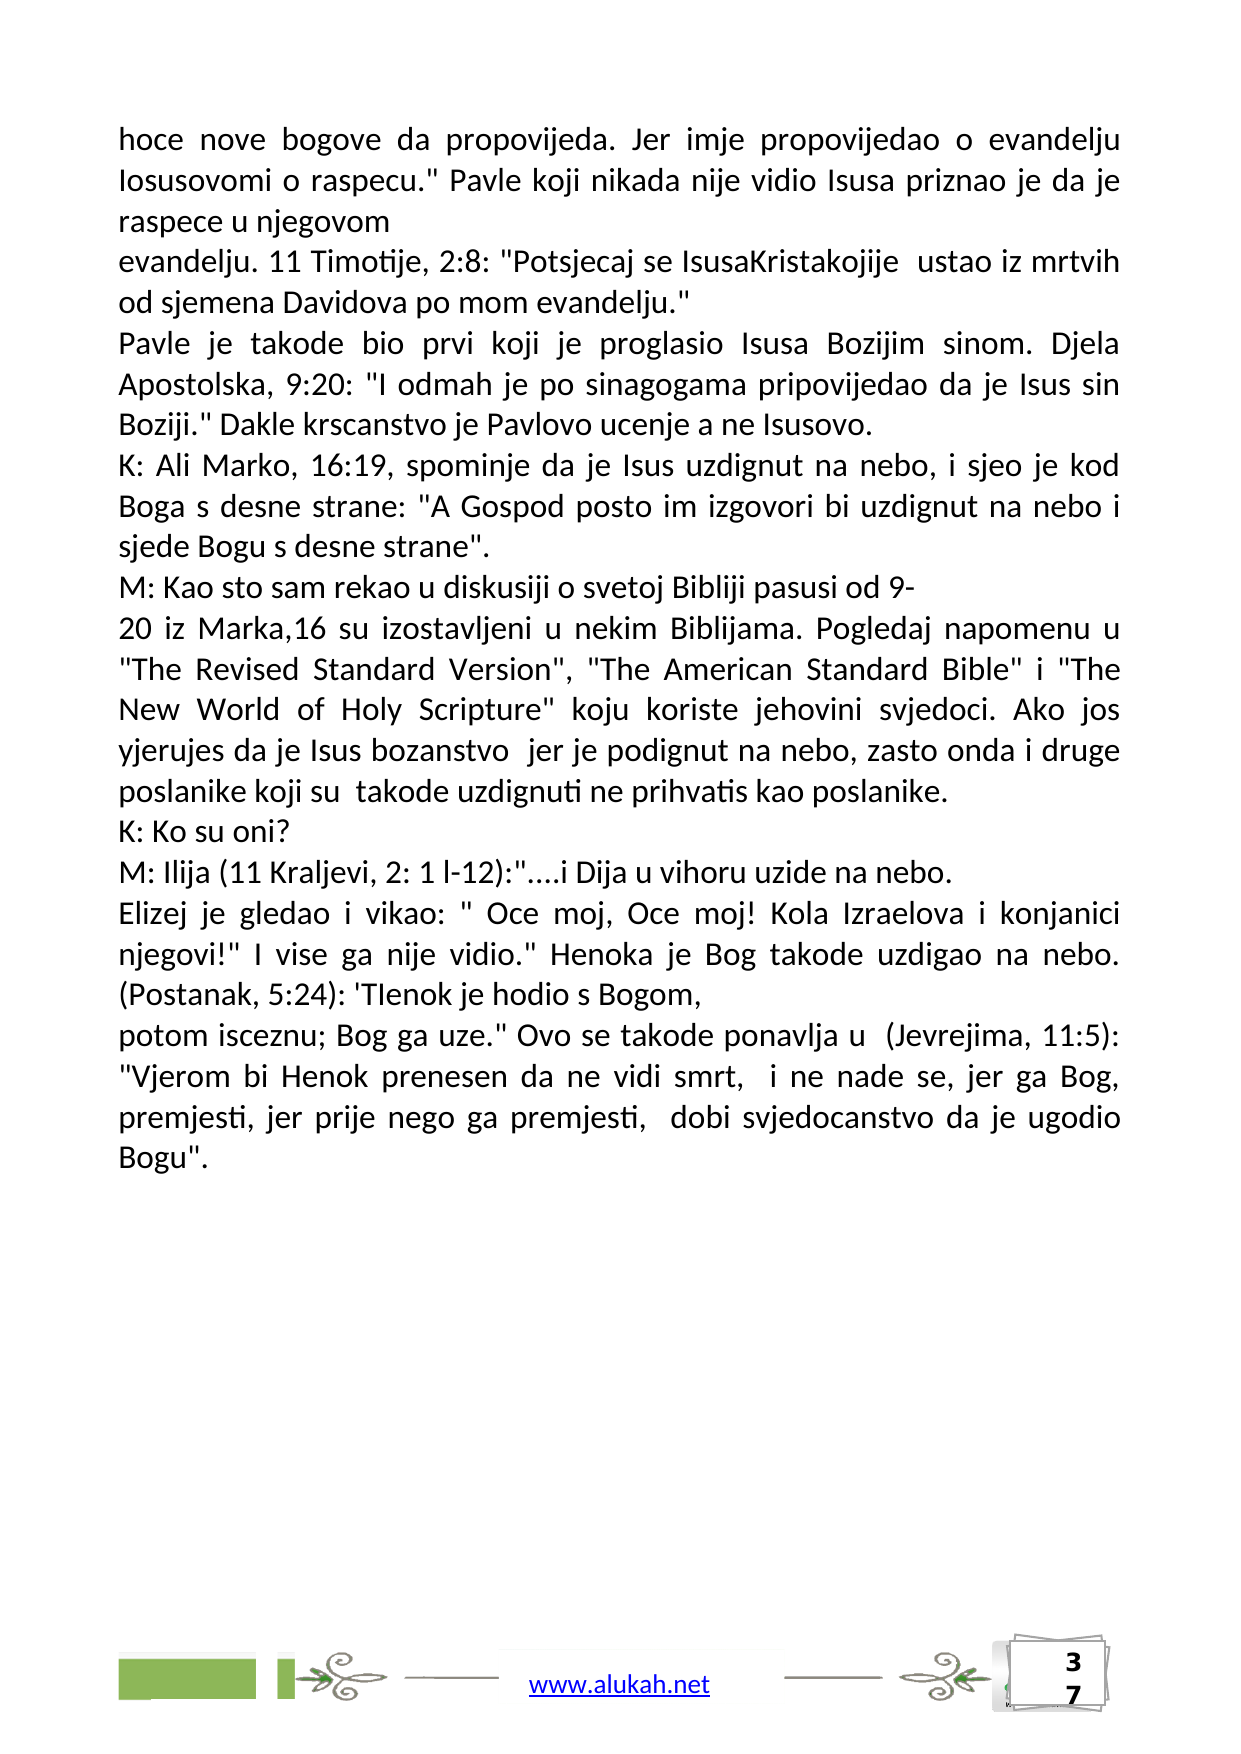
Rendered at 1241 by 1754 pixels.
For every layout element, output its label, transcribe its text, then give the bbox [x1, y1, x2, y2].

text Pavle je takode bio prvi koji je proglasio Isusa Bozijim sinom. Djela Apostolska, 9:20: "I odmah je po sinagogama pripovijedao da je Isus sin Boziji." Dakle krscanstvo je Pavlovo ucenje a ne Isusovo. [118, 322, 1122, 444]
text M: Kao sto sam rekao u diskusiji o svetoj Bibliji pasusi od 9- [118, 566, 1122, 607]
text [118, 118, 1122, 240]
text M: Ilija (11 Kraljevi, 2: 1 l-12):"....i Dija u vihoru uzide na nebo. [118, 851, 1122, 892]
text evandelju. 11 Timotije, 2:8: "Potsjecaj se IsusaKristakojije ustao iz mrtvih od sjemena Davidova po mom evandelju." [118, 240, 1122, 322]
text K: Ali Marko, 16:19, spominje da je Isus uzdignut na nebo, i sjeo je kod Boga s desne strane: "A Gospod posto im izgovori bi uzdignut na nebo i sjede Bogu s desne strane". [118, 444, 1122, 566]
text K: Ko su oni? [118, 811, 1122, 851]
text potom isceznu; Bog ga uze." Ovo se takode ponavlja u (Jevrejima, 11:5): "Vjerom bi Henok prenesen da ne vidi smrt, i ne nade se, jer ga Bog, premjesti, jer prije nego ga premjesti, dobi svjedocanstvo da je ugodio Bogu". [118, 1014, 1122, 1177]
text Elizej je gledao i vikao: " Oce moj, Oce moj! Kola Izraelova i konjanici njegovi!" I vise ga nije vidio." Henoka je Bog takode uzdigao na nebo. (Postanak, 5:24): 'TIenok je hodio s Bogom, [118, 892, 1122, 1014]
text 20 iz Marka,16 su izostavljeni u nekim Biblijama. Pogledaj napomenu u "The Revised Standard Version", "The American Standard Bible" i "The New World of Holy Scripture" koju koriste jehovini svjedoci. Ako jos yjerujes da je Isus bozanstvo jer je podignut na nebo, zasto onda i druge poslanike koji su takode uzdignuti ne prihvatis kao poslanike. [118, 607, 1122, 811]
picture [118, 1637, 1123, 1727]
